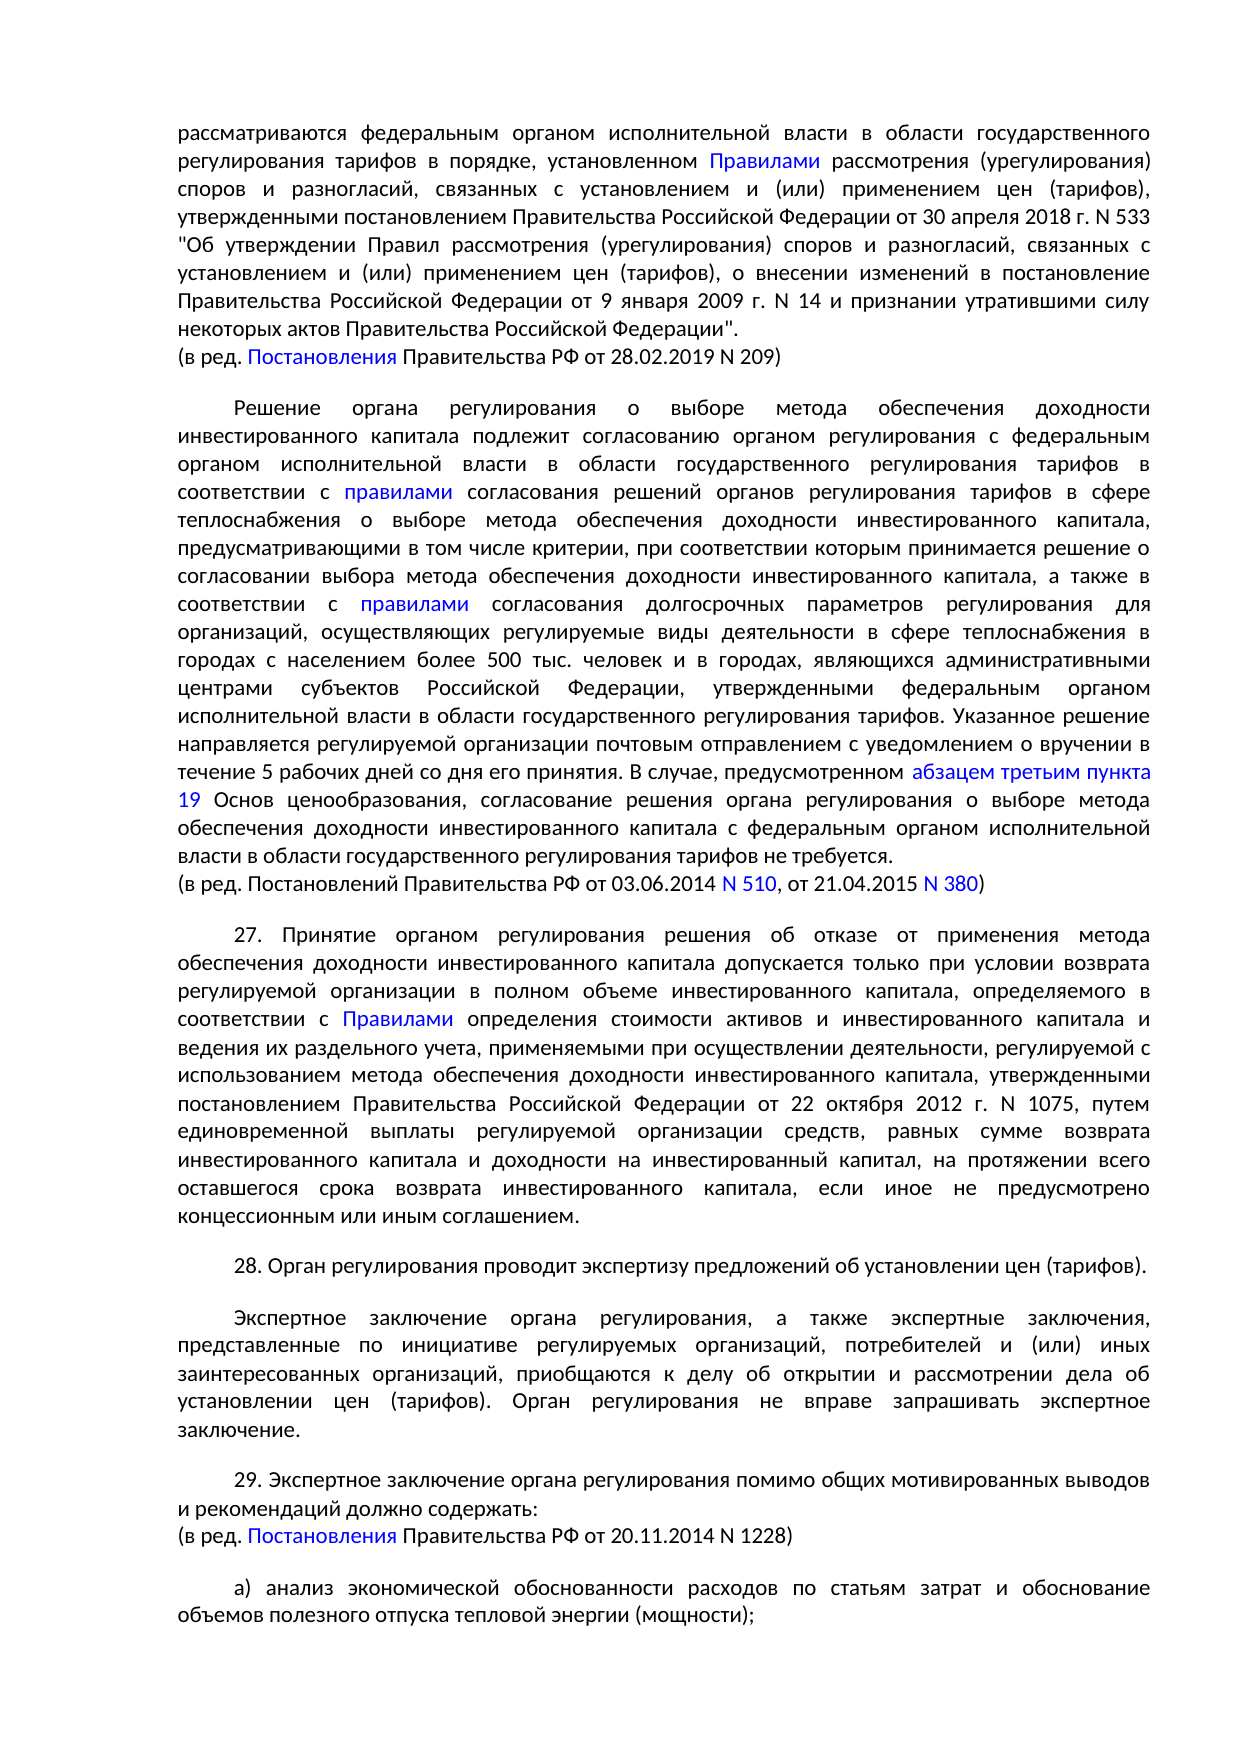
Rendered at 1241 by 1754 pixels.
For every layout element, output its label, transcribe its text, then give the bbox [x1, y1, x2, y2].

text (в ред. Постановления Правительства РФ от 20.11.2014 N 1228) [177, 1522, 1152, 1550]
text (в ред. Постановлений Правительства РФ от 03.06.2014 N 510, от 21.04.2015 N 380) [177, 869, 1152, 898]
text Экспертное заключение органа регулирования, а также экспертные заключения, представленные по инициативе регулируемых организаций, потребителей и (или) иных заинтересованных организаций, приобщаются к делу об открытии и рассмотрении дела об установлении цен (тарифов). Орган регулирования не вправе запрашивать экспертное заключение. [177, 1303, 1152, 1443]
text Решение органа регулирования о выборе метода обеспечения доходности инвестированного капитала подлежит согласованию органом регулирования с федеральным органом исполнительной власти в области государственного регулирования тарифов в соответствии с правилами согласования решений органов регулирования тарифов в сфере теплоснабжения о выборе метода обеспечения доходности инвестированного капитала, предусматривающими в том числе критерии, при соответствии которым принимается решение о согласовании выбора метода обеспечения доходности инвестированного капитала, а также в соответствии с правилами согласования долгосрочных параметров регулирования для организаций, осуществляющих регулируемые виды деятельности в сфере теплоснабжения в городах с населением более 500 тыс. человек и в городах, являющихся административными центрами субъектов Российской Федерации, утвержденными федеральным органом исполнительной власти в области государственного регулирования тарифов. Указанное решение направляется регулируемой организации почтовым отправлением с уведомлением о вручении в течение 5 рабочих дней со дня его принятия. В случае, предусмотренном абзацем третьим пункта 19 Основ ценообразования, согласование решения органа регулирования о выборе метода обеспечения доходности инвестированного капитала с федеральным органом исполнительной власти в области государственного регулирования тарифов не требуется. [177, 393, 1152, 869]
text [177, 118, 1152, 342]
text (в ред. Постановления Правительства РФ от 28.02.2019 N 209) [177, 342, 1152, 370]
text 27. Принятие органом регулирования решения об отказе от применения метода обеспечения доходности инвестированного капитала допускается только при условии возврата регулируемой организации в полном объеме инвестированного капитала, определяемого в соответствии с Правилами определения стоимости активов и инвестированного капитала и ведения их раздельного учета, применяемыми при осуществлении деятельности, регулируемой с использованием метода обеспечения доходности инвестированного капитала, утвержденными постановлением Правительства Российской Федерации от 22 октября 2012 г. N 1075, путем единовременной выплаты регулируемой организации средств, равных сумме возврата инвестированного капитала и доходности на инвестированный капитал, на протяжении всего оставшегося срока возврата инвестированного капитала, если иное не предусмотрено концессионным или иным соглашением. [177, 921, 1152, 1229]
text а) анализ экономической обоснованности расходов по статьям затрат и обоснование объемов полезного отпуска тепловой энергии (мощности); [177, 1573, 1152, 1629]
text 29. Экспертное заключение органа регулирования помимо общих мотивированных выводов и рекомендаций должно содержать: [177, 1466, 1152, 1522]
text 28. Орган регулирования проводит экспертизу предложений об установлении цен (тарифов). [177, 1252, 1152, 1280]
